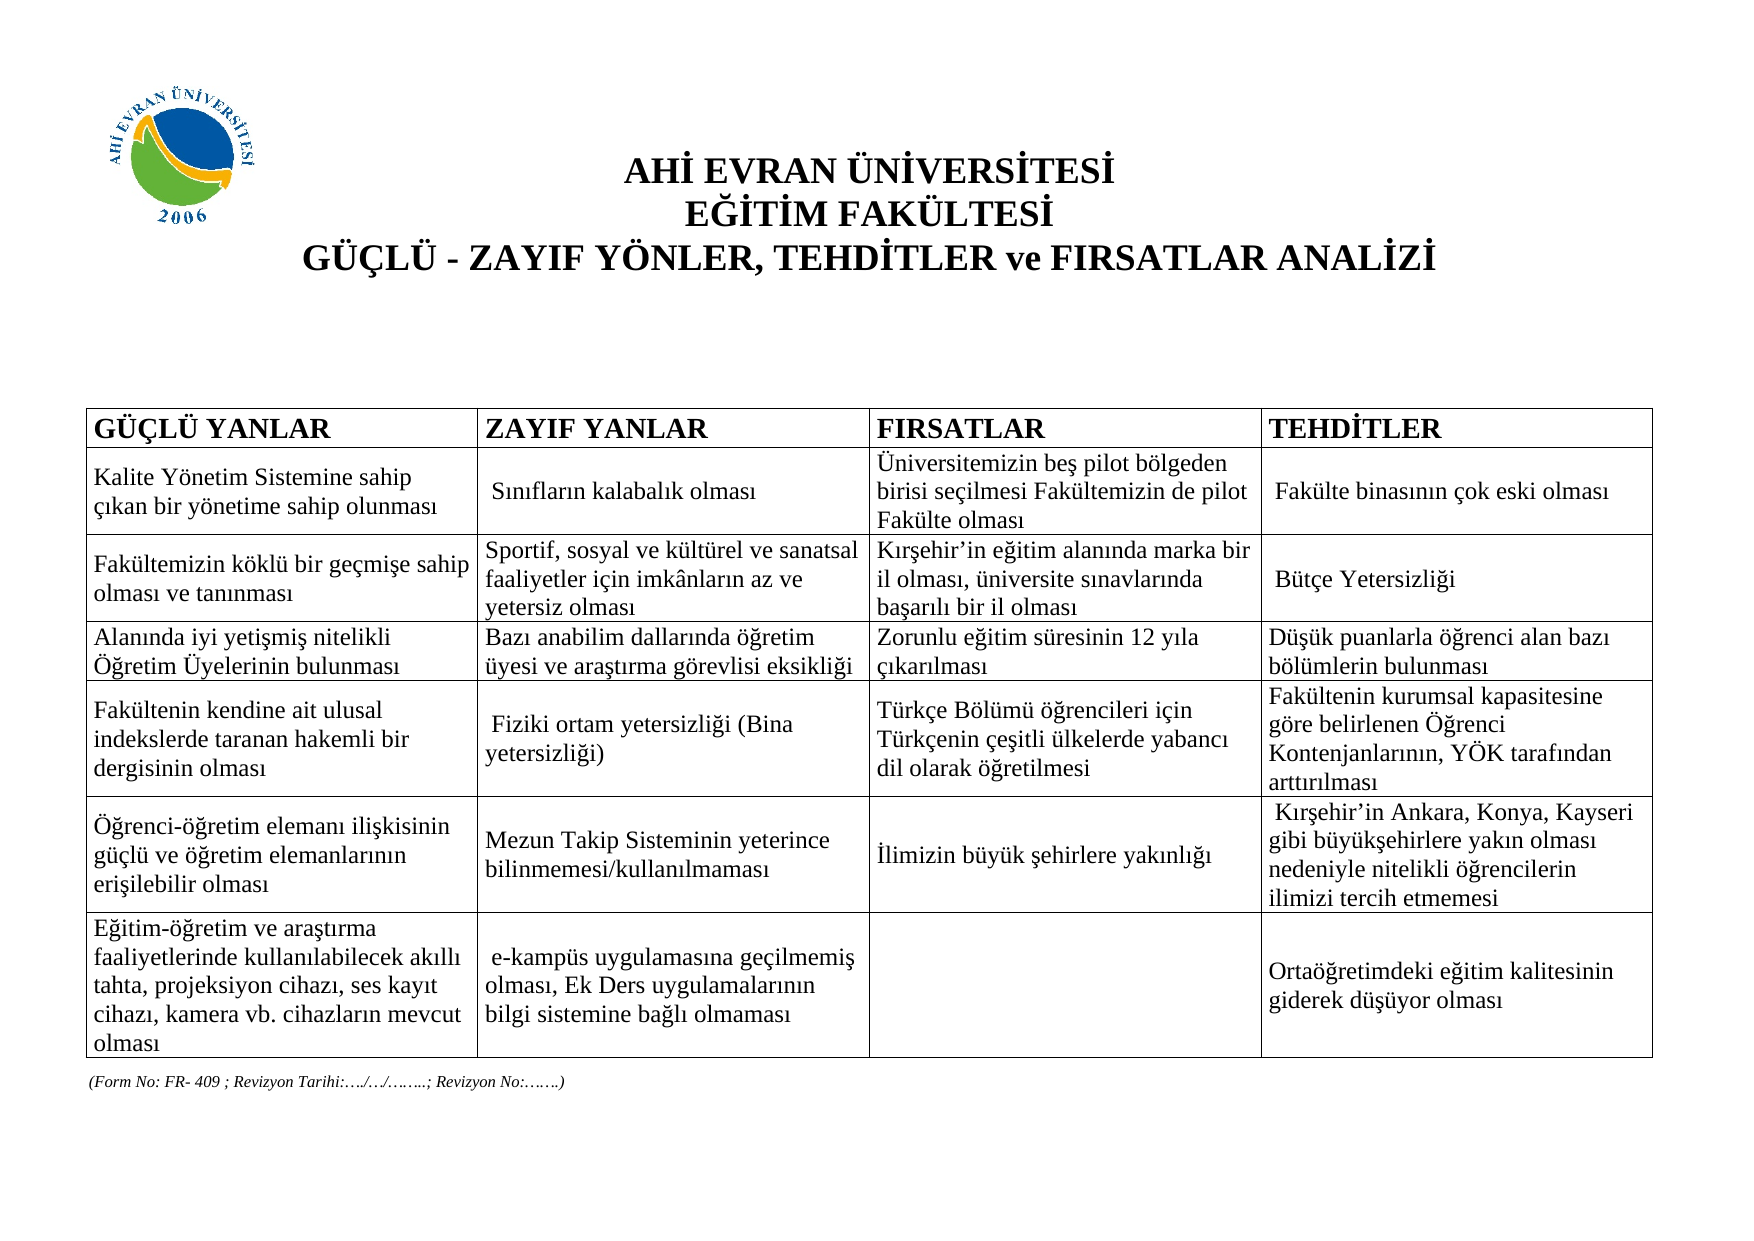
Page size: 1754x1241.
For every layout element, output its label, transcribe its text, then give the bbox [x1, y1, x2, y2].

picture [109, 86, 255, 149]
table_cell Bütçe Yetersizliği [1262, 535, 1652, 621]
table_cell ZAYIF YANLAR [478, 409, 869, 447]
table_cell Düşük puanlarla öğrenci alan bazı bölümlerin bulunması [1262, 622, 1652, 680]
table_cell Fakültemizin köklü bir geçmişe sahip olması ve tanınması [87, 535, 477, 621]
table_cell Bazı anabilim dallarında öğretim üyesi ve araştırma görevlisi eksikliği [478, 622, 869, 680]
table_cell Mezun Takip Sisteminin yeterince bilinmemesi/kullanılmaması [478, 797, 869, 912]
table_cell Sportif, sosyal ve kültürel ve sanatsal faaliyetler için imkânların az ve yetersiz olması [478, 535, 869, 621]
table_cell GÜÇLÜ YANLAR [87, 409, 477, 447]
table_cell Alanında iyi yetişmiş nitelikli Öğretim Üyelerinin bulunması [87, 622, 477, 680]
table_cell Kırşehir’in Ankara, Konya, Kayseri gibi büyükşehirlere yakın olması nedeniyle nitelikli öğrencilerin ilimizi tercih etmemesi [1262, 797, 1652, 912]
table_cell e-kampüs uygulamasına geçilmemiş olması, Ek Ders uygulamalarının bilgi sistemine bağlı olmaması [478, 913, 869, 1057]
table_cell Kalite Yönetim Sistemine sahip çıkan bir yönetime sahip olunması [87, 448, 477, 534]
table_cell Türkçe Bölümü öğrencileri için Türkçenin çeşitli ülkelerde yabancı dil olarak öğretilmesi [870, 681, 1261, 796]
table_cell İlimizin büyük şehirlere yakınlığı [870, 797, 1261, 912]
table_cell Sınıfların kalabalık olması [478, 448, 869, 534]
table_cell Fakültenin kurumsal kapasitesine göre belirlenen Öğrenci Kontenjanlarının, YÖK tarafından arttırılması [1262, 681, 1652, 796]
table_cell Ortaöğretimdeki eğitim kalitesinin giderek düşüyor olması [1262, 913, 1652, 1057]
table_cell Fakülte binasının çok eski olması [1262, 448, 1652, 534]
table_cell [870, 913, 1261, 1057]
table_header AHİ EVRAN ÜNİVERSİTESİ EĞİTİM FAKÜLTESİ GÜÇLÜ - ZAYIF YÖNLER, TEHDİTLER ve FIRSATLAR ANALİZİ [86, 149, 1653, 407]
table_cell Kırşehir’in eğitim alanında marka bir il olması, üniversite sınavlarında başarılı bir il olması [870, 535, 1261, 621]
table_cell Öğrenci-öğretim elemanı ilişkisinin güçlü ve öğretim elemanlarının erişilebilir olması [87, 797, 477, 912]
table_cell FIRSATLAR [870, 409, 1261, 447]
table_cell Eğitim-öğretim ve araştırma faaliyetlerinde kullanılabilecek akıllı tahta, projeksiyon cihazı, ses kayıt cihazı, kamera vb. cihazların mevcut olması [87, 913, 477, 1057]
table_cell Fakültenin kendine ait ulusal indekslerde taranan hakemli bir dergisinin olması [87, 681, 477, 796]
table_cell Fiziki ortam yetersizliği (Bina yetersizliği) [478, 681, 869, 796]
table_cell Zorunlu eğitim süresinin 12 yıla çıkarılması [870, 622, 1261, 680]
table_cell Üniversitemizin beş pilot bölgeden birisi seçilmesi Fakültemizin de pilot Fakülte olması [870, 448, 1261, 534]
table_cell TEHDİTLER [1262, 409, 1652, 447]
